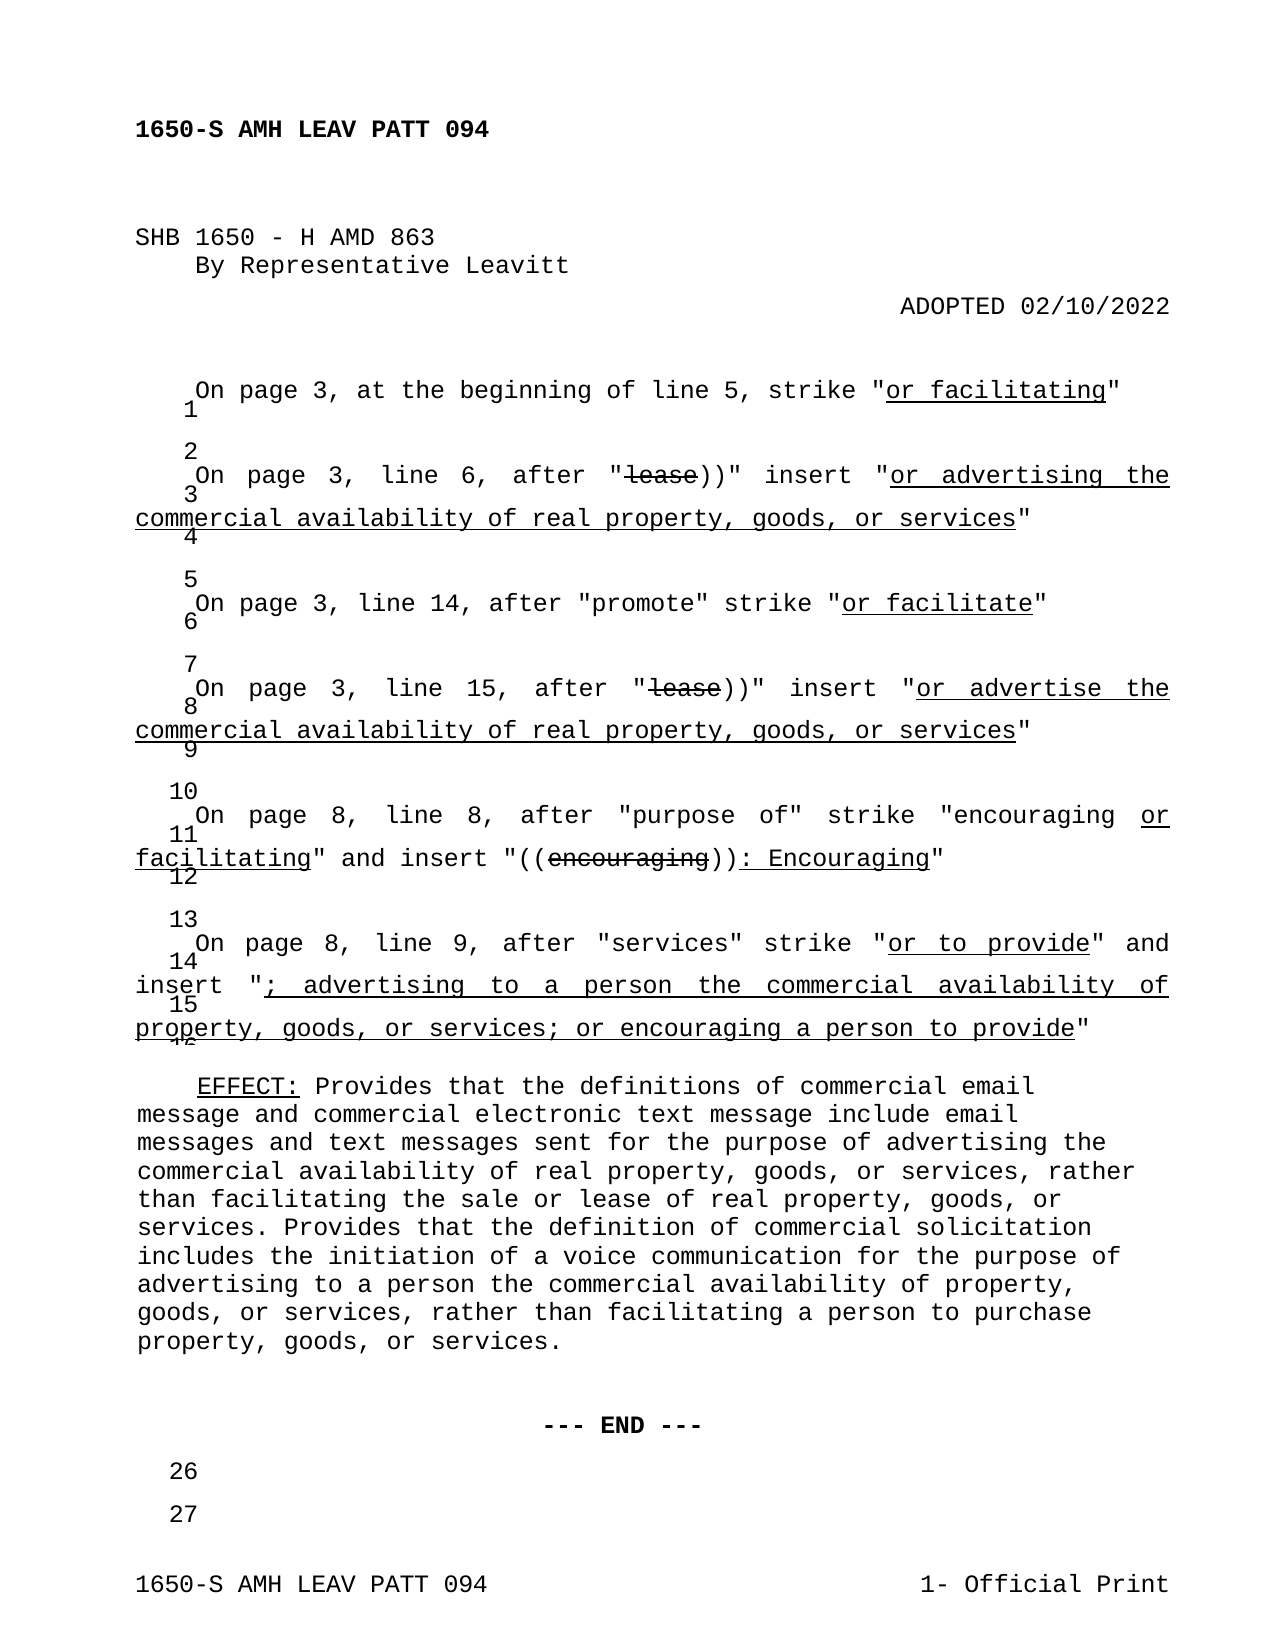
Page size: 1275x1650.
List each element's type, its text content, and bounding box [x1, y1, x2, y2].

text - [135, 224, 1170, 252]
text --- END --- [75, 1399, 1170, 1442]
text On page 3, line 14, after "promote" strike "or facilitate" [135, 577, 1170, 620]
text On page 8, line 8, after "purpose of" strike "encouraging or facilitating" and insert "((encouraging)): Encouraging" [135, 790, 1170, 875]
text On page 8, line 9, after "services" strike "or to provide" and insert "; advertising to a person the commercial availability of property, goods, or services; or encouraging a person to provide" [135, 917, 1170, 1045]
text On page 3, line 6, after "lease))" insert "or advertising the commercial availability of real property, goods, or services" [135, 450, 1170, 535]
text On page 3, line 15, after "lease))" insert "or advertise the commercial availability of real property, goods, or services" [135, 662, 1170, 747]
text On page 3, at the beginning of line 5, strike "or facilitating" [135, 365, 1170, 407]
